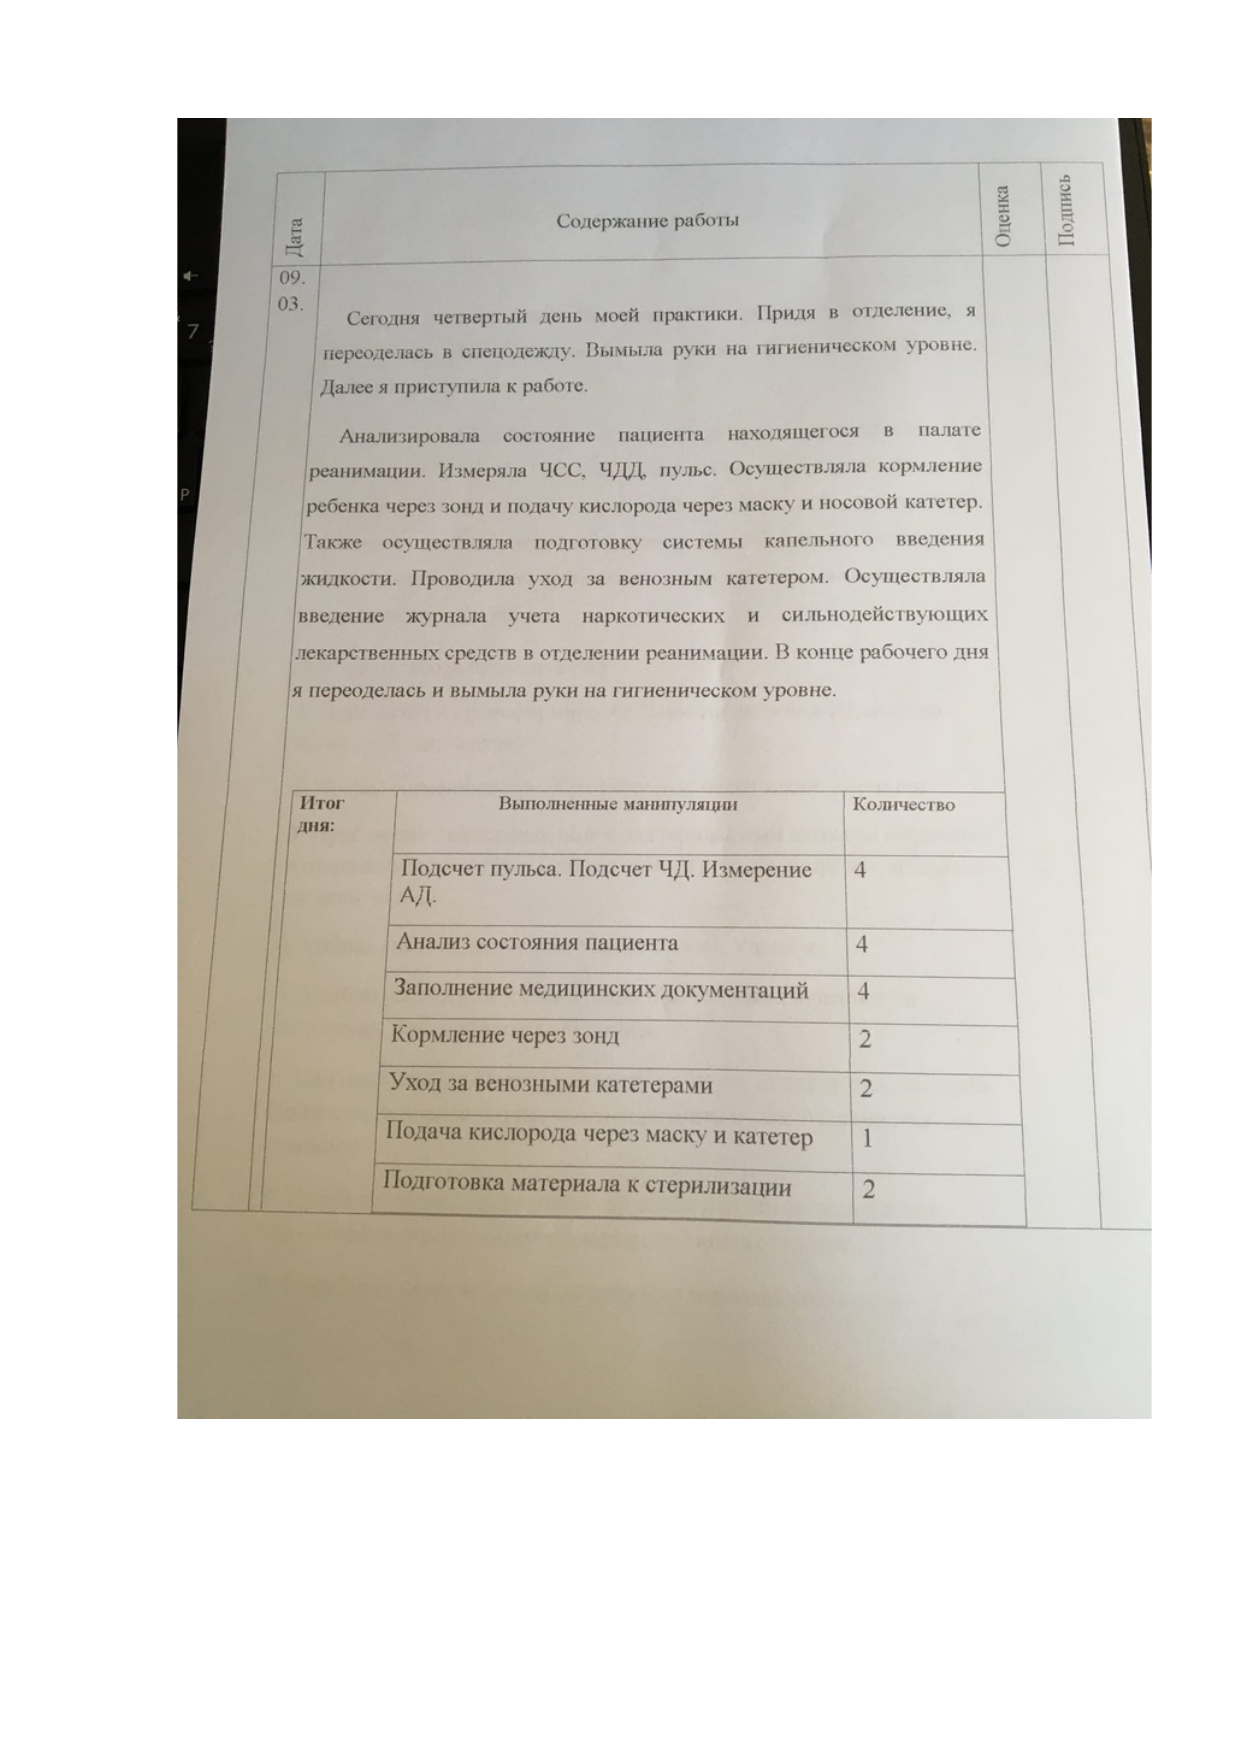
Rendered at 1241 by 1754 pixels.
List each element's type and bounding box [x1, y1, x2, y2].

picture [177, 118, 1152, 1419]
